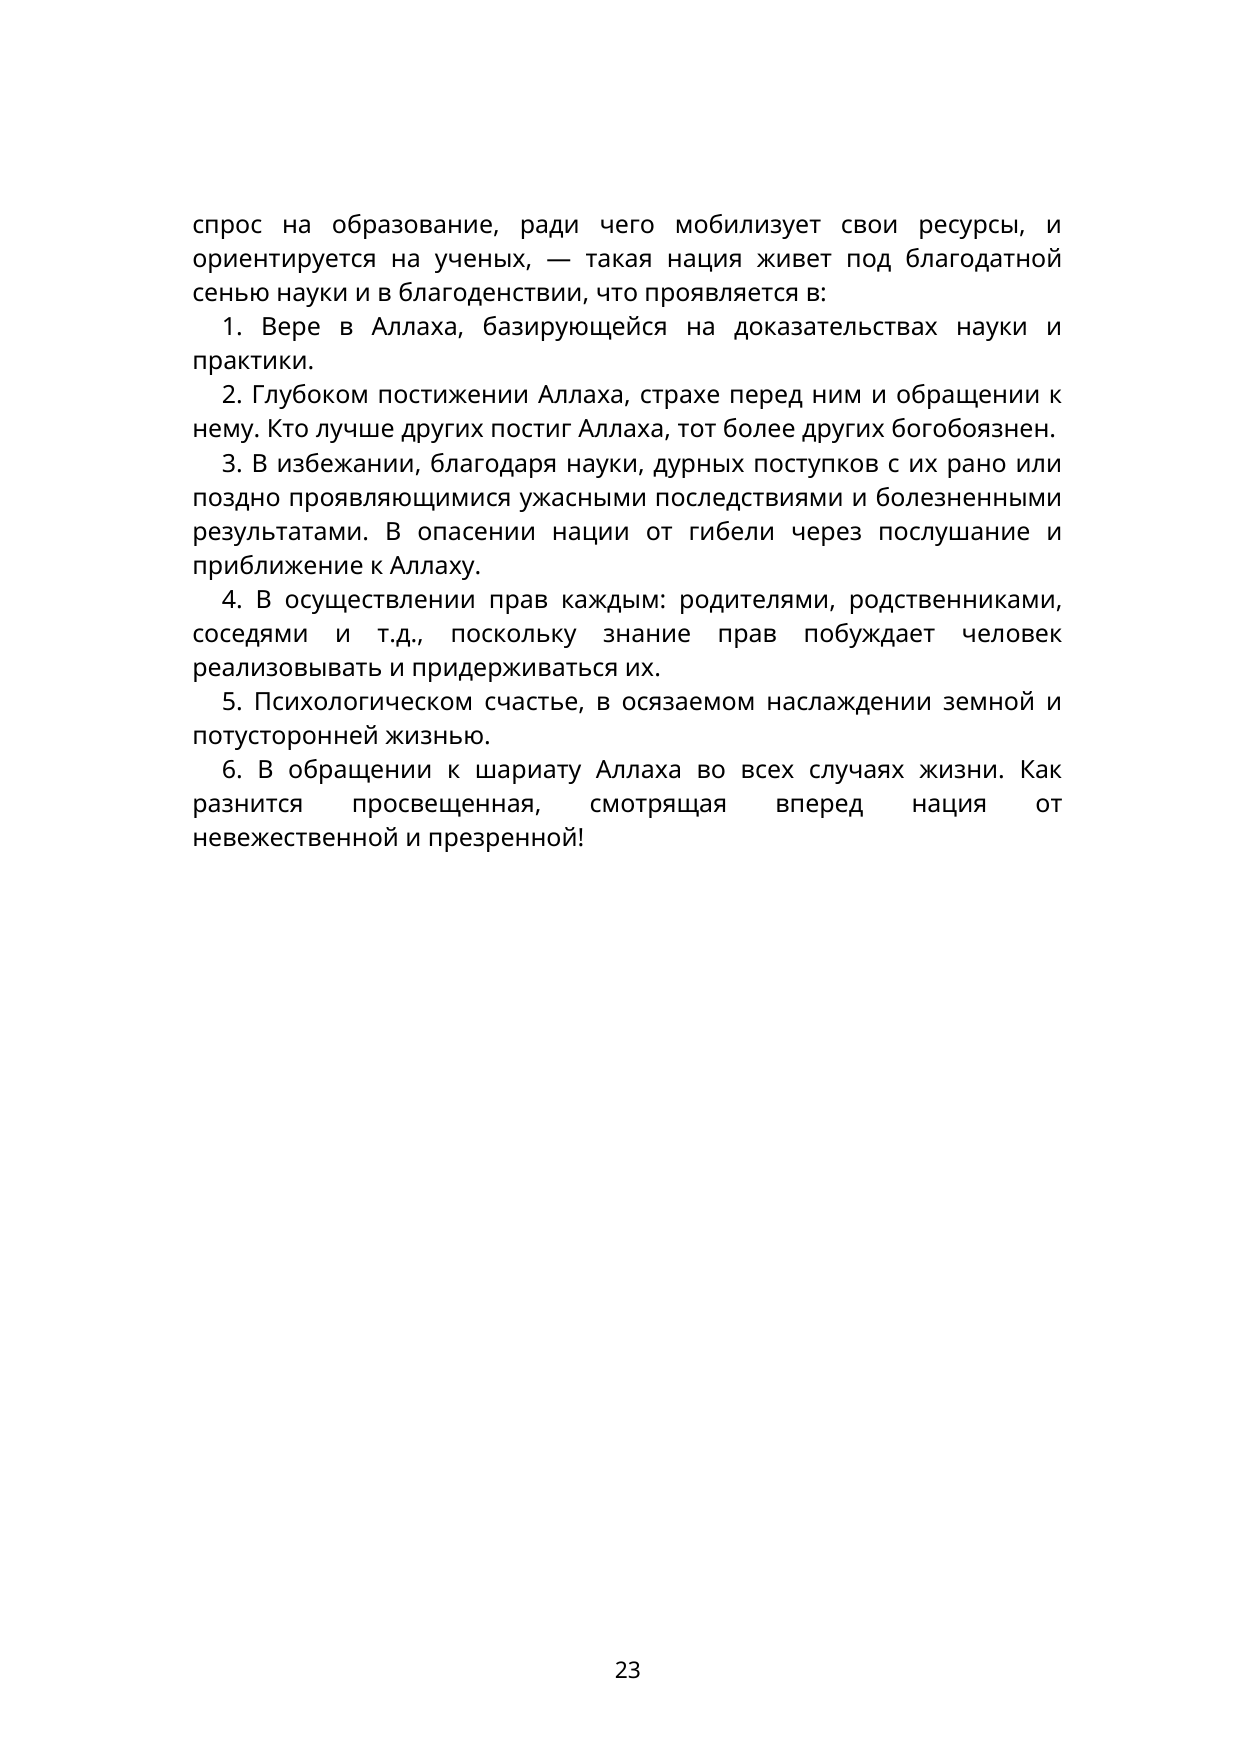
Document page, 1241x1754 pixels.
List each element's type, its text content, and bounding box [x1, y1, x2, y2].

text 3. В избежании, благодаря науки, дурных поступков с их рано или поздно проявляющимися ужасными последствиями и болезненными результатами. В опасении нации от гибели через послушание и приближение к Аллаху. [192, 445, 1063, 581]
text 1. Вере в Аллаха, базирующейся на доказательствах науки и практики. [192, 309, 1063, 377]
text 4. В осуществлении прав каждым: родителями, родственниками, соседями и т.д., поскольку знание прав побуждает человек реализовывать и придерживаться их. [192, 581, 1063, 684]
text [192, 207, 1063, 309]
text 6. В обращении к шариату Аллаха во всех случаях жизни. Как разнится просвещенная, смотрящая вперед нация от невежественной и презренной! [192, 752, 1063, 854]
text 2. Глубоком постижении Аллаха, страхе перед ним и обращении к нему. Кто лучше других постиг Аллаха, тот более других богобоязнен. [192, 377, 1063, 445]
text 5. Психологическом счастье, в осязаемом наслаждении земной и потусторонней жизнью. [192, 684, 1063, 752]
